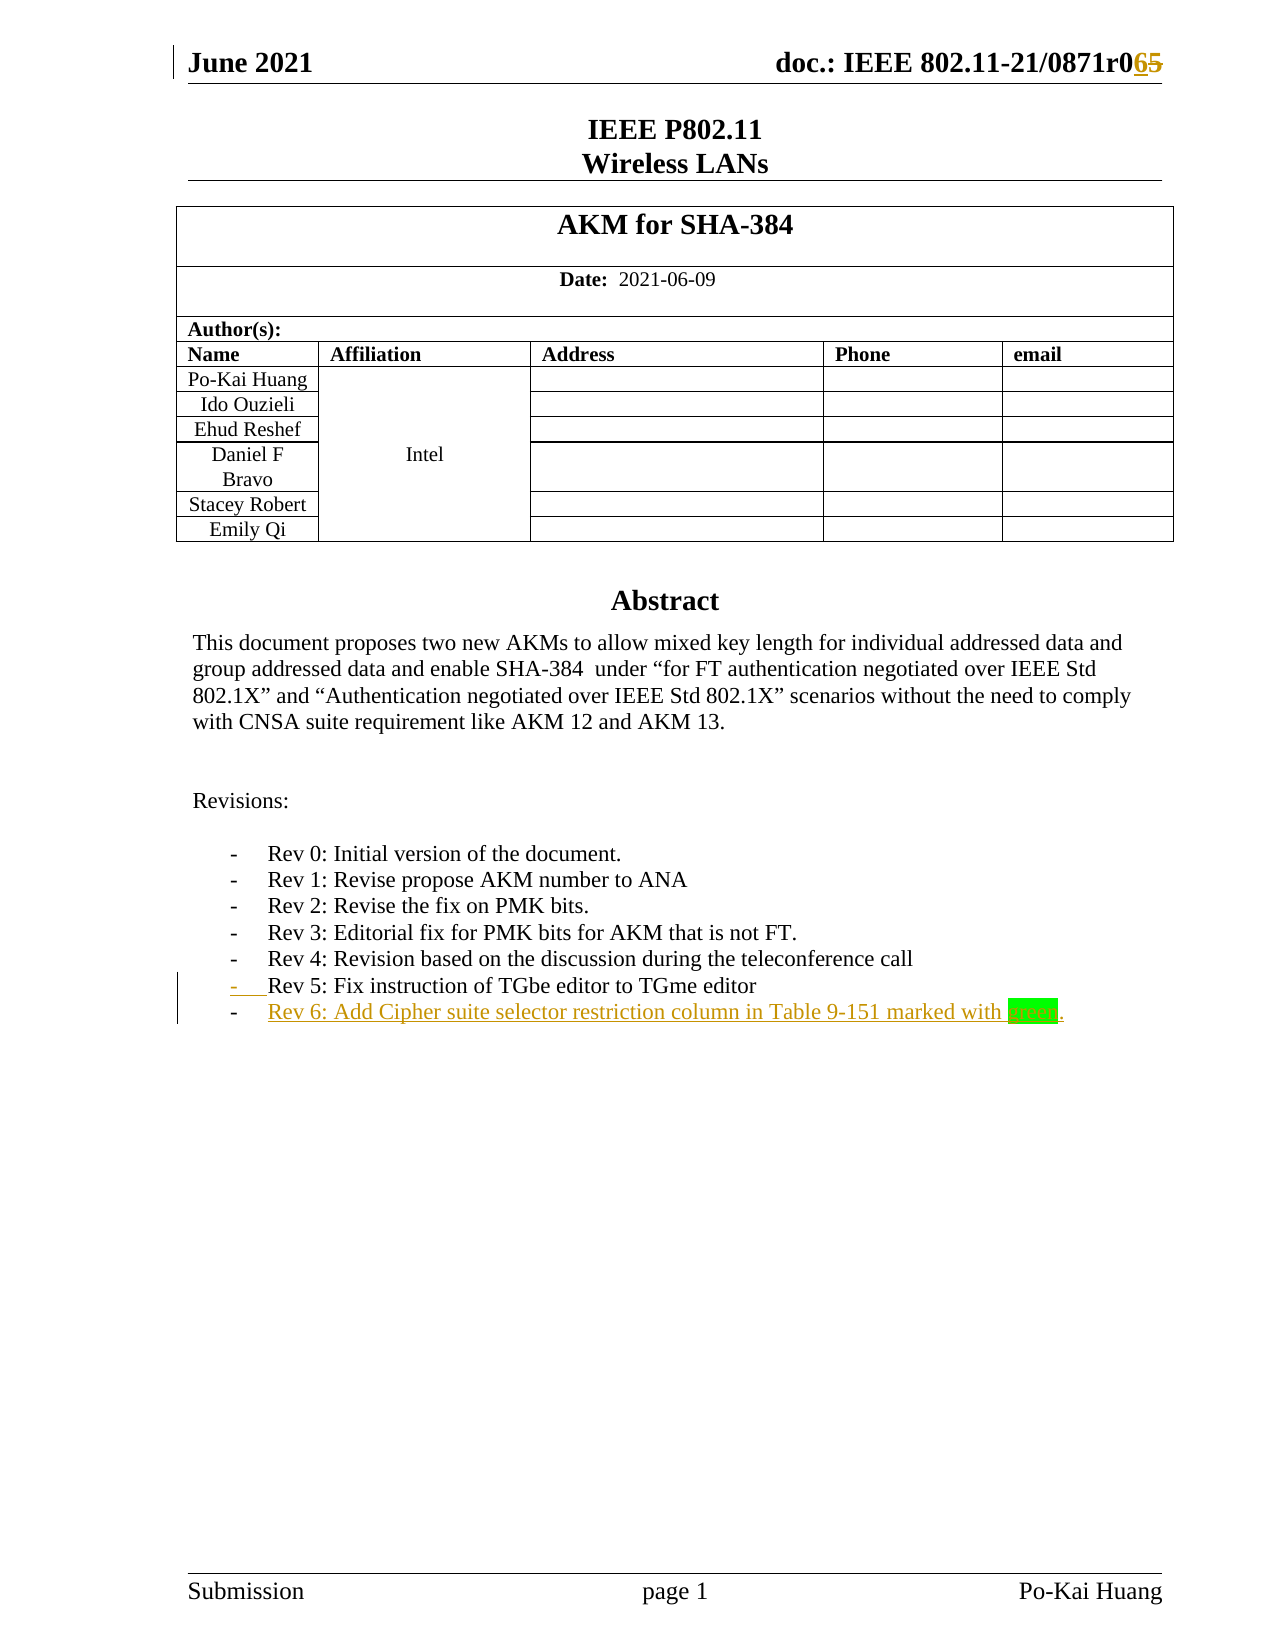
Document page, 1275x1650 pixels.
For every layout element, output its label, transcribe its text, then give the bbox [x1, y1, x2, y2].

text IEEE P802.11 Wireless LANs [187, 112, 1162, 181]
table_cell [824, 417, 1002, 441]
table_cell [824, 392, 1002, 416]
table_cell Name [177, 342, 318, 366]
table_cell [824, 443, 1002, 491]
table_cell Ido Ouzieli [177, 392, 318, 416]
table_cell [824, 367, 1002, 391]
table_cell [531, 517, 823, 541]
table_cell [531, 417, 823, 441]
table_cell [1003, 443, 1173, 491]
table_cell [824, 492, 1002, 516]
table_cell Stacey Robert [177, 492, 318, 516]
table_cell Affiliation [319, 342, 530, 366]
table_cell Po-Kai Huang [177, 367, 318, 391]
table_header AKM for SHA-384 [177, 207, 1173, 266]
table_cell [1003, 517, 1173, 541]
table_cell [1003, 367, 1173, 391]
table_cell Ehud Reshef [177, 417, 318, 441]
table_cell [824, 517, 1002, 541]
table_cell email [1003, 342, 1173, 366]
table_cell Phone [824, 342, 1002, 366]
table_cell [531, 492, 823, 516]
table_cell [1003, 492, 1173, 516]
table_cell Daniel F Bravo [177, 443, 318, 491]
table_cell [531, 392, 823, 416]
table_cell [531, 367, 823, 391]
table_cell [1003, 392, 1173, 416]
table_cell Address [531, 342, 823, 366]
table_cell Date: 2021-06-09 [177, 267, 1173, 316]
table_cell [531, 443, 823, 491]
table_cell Intel [319, 367, 530, 541]
table_cell [1003, 417, 1173, 441]
table_cell Emily Qi [177, 517, 318, 541]
table_cell Author(s): [177, 317, 1173, 341]
